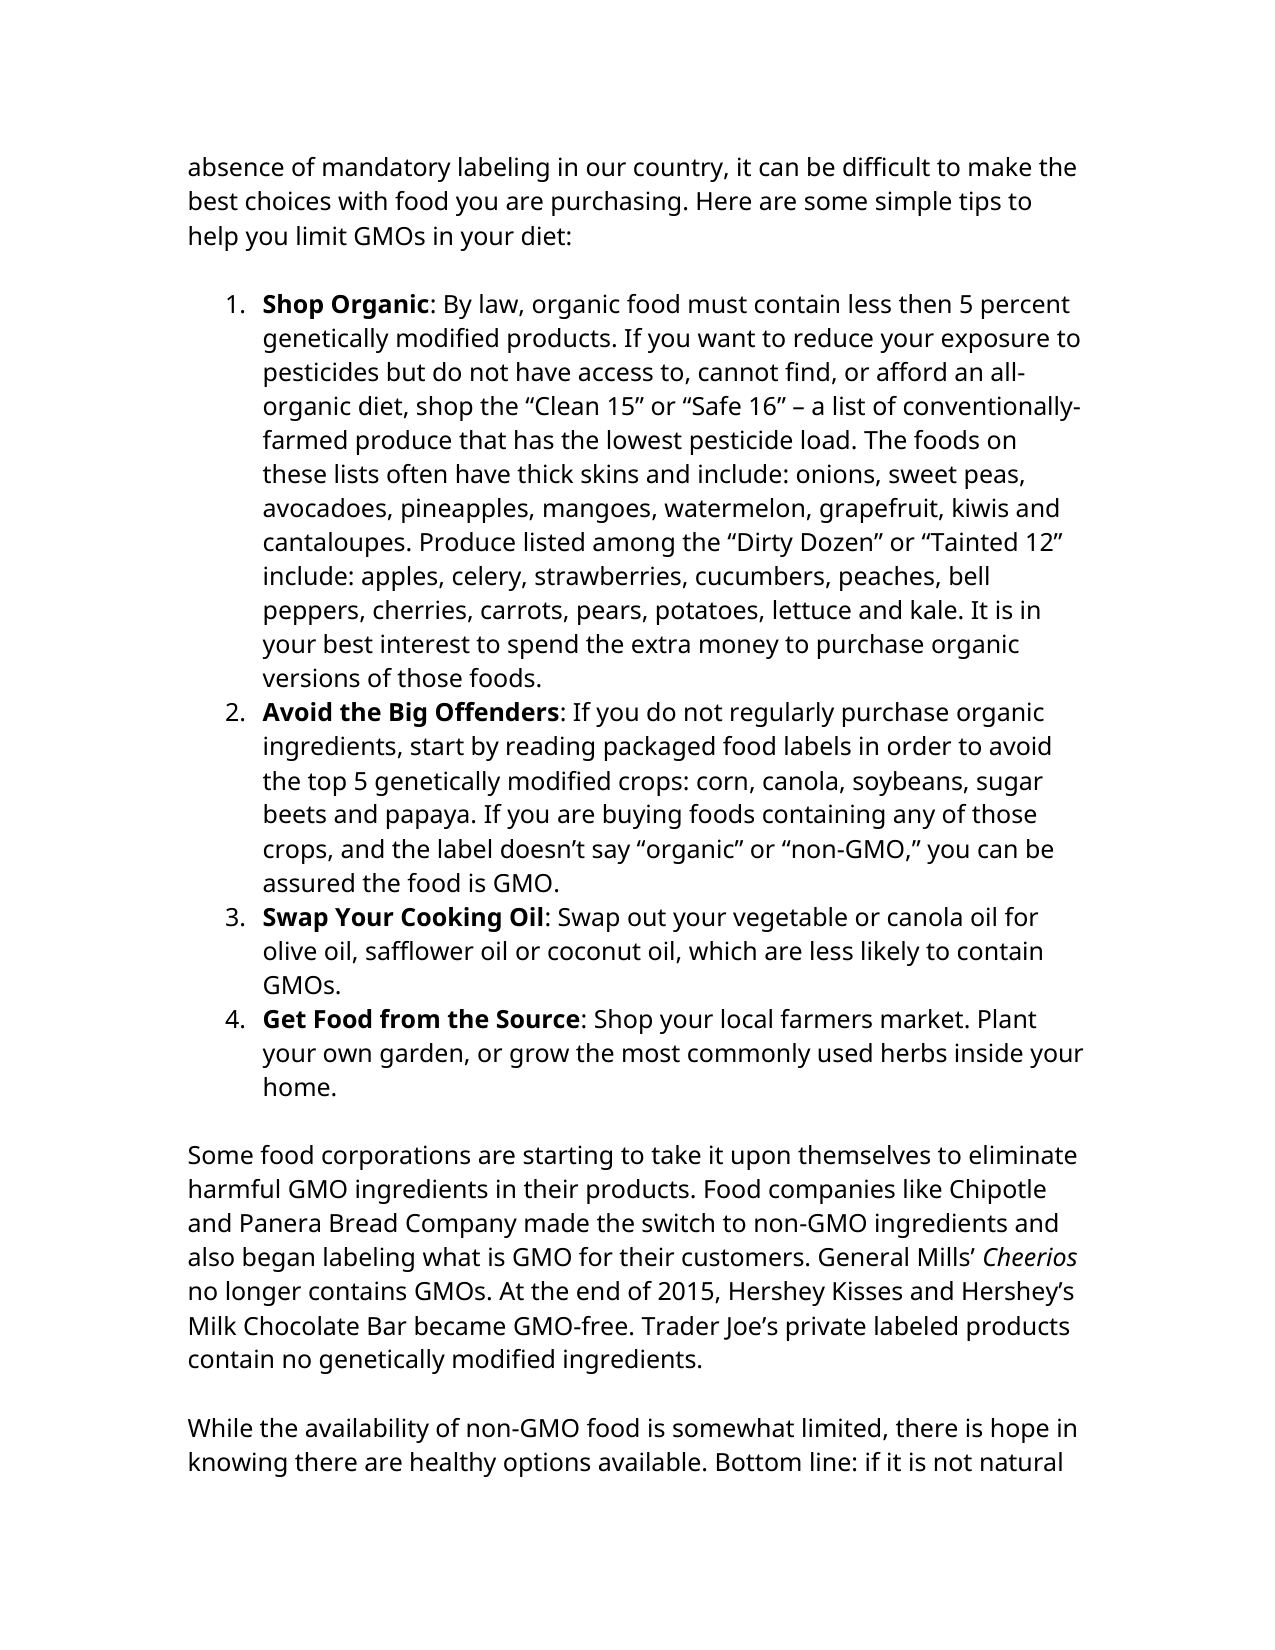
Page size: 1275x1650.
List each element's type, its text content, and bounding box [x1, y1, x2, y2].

list Get Food from the Source: Shop your local farmers market. Plant your own garden, or grow the most commonly used herbs inside your home. [225, 1002, 1087, 1104]
text Some food corporations are starting to take it upon themselves to eliminate harmful GMO ingredients in their products. Food companies like Chipotle and Panera Bread Company made the switch to non-GMO ingredients and also began labeling what is GMO for their customers. General Mills’ Cheerios no longer contains GMOs. At the end of 2015, Hershey Kisses and Hershey’s Milk Chocolate Bar became GMO-free. Trader Joe’s private labeled products contain no genetically modified ingredients. [187, 1138, 1087, 1376]
list Swap Your Cooking Oil: Swap out your vegetable or canola oil for olive oil, safflower oil or coconut oil, which are less likely to contain GMOs. [225, 899, 1087, 1002]
list Avoid the Big Offenders: If you do not regularly purchase organic ingredients, start by reading packaged food labels in order to avoid the top 5 genetically modified crops: corn, canola, soybeans, sugar beets and papaya. If you are buying foods containing any of those crops, and the label doesn’t say “organic” or “non-GMO,” you can be assured the food is GMO. [225, 695, 1087, 899]
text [187, 1410, 1087, 1478]
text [187, 150, 1087, 252]
list Shop Organic: By law, organic food must contain less then 5 percent genetically modified products. If you want to reduce your exposure to pesticides but do not have access to, cannot find, or afford an all-organic diet, shop the “Clean 15” or “Safe 16” – a list of conventionally-farmed produce that has the lowest pesticide load. The foods on these lists often have thick skins and include: onions, sweet peas, avocadoes, pineapples, mangoes, watermelon, grapefruit, kiwis and cantaloupes. Produce listed among the “Dirty Dozen” or “Tainted 12” include: apples, celery, strawberries, cucumbers, peaches, bell peppers, cherries, carrots, pears, potatoes, lettuce and kale. It is in your best interest to spend the extra money to purchase organic versions of those foods. [225, 286, 1087, 695]
